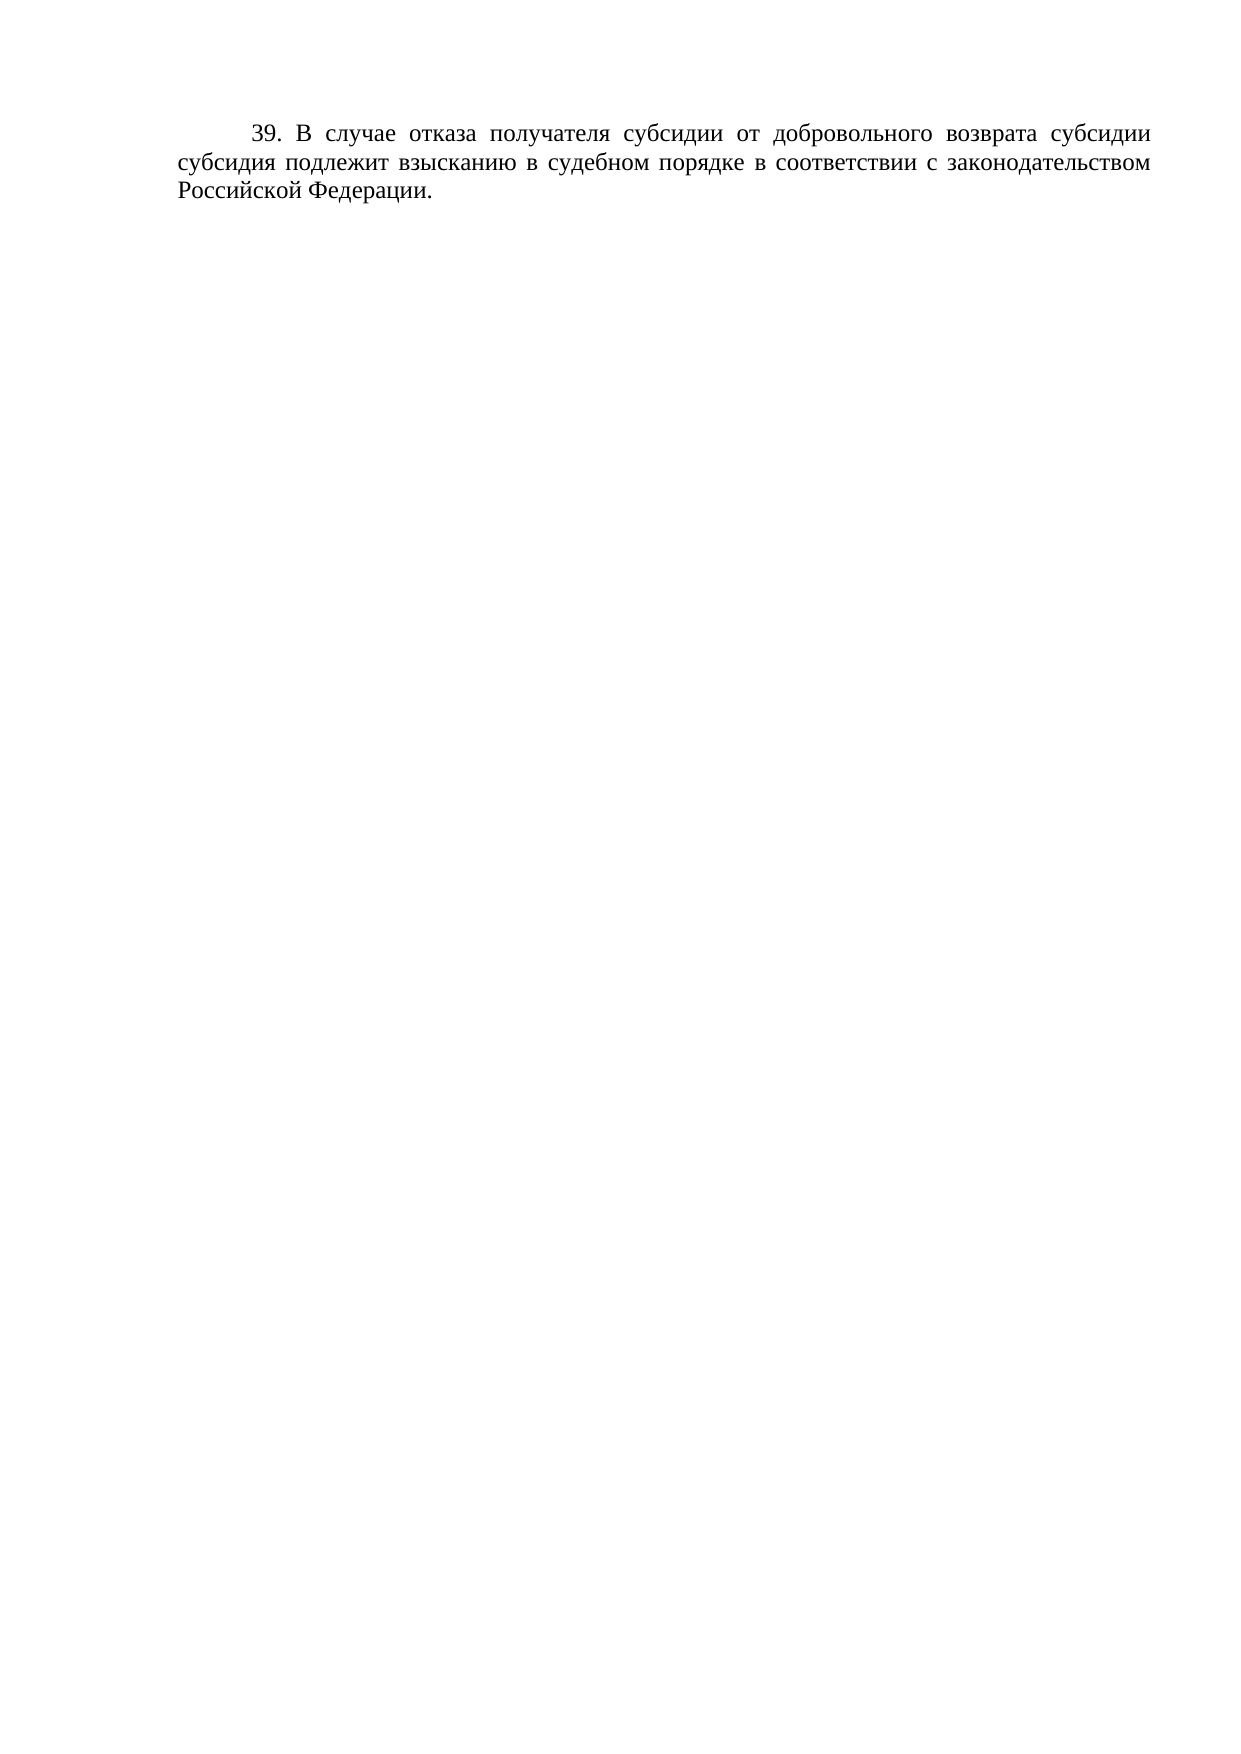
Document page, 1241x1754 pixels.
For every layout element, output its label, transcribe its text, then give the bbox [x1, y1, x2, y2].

text 39. В случае отказа получателя субсидии от добровольного возврата субсидии субсидия подлежит взысканию в судебном порядке в соответствии с законодательством Российской Федерации. [177, 118, 1152, 204]
